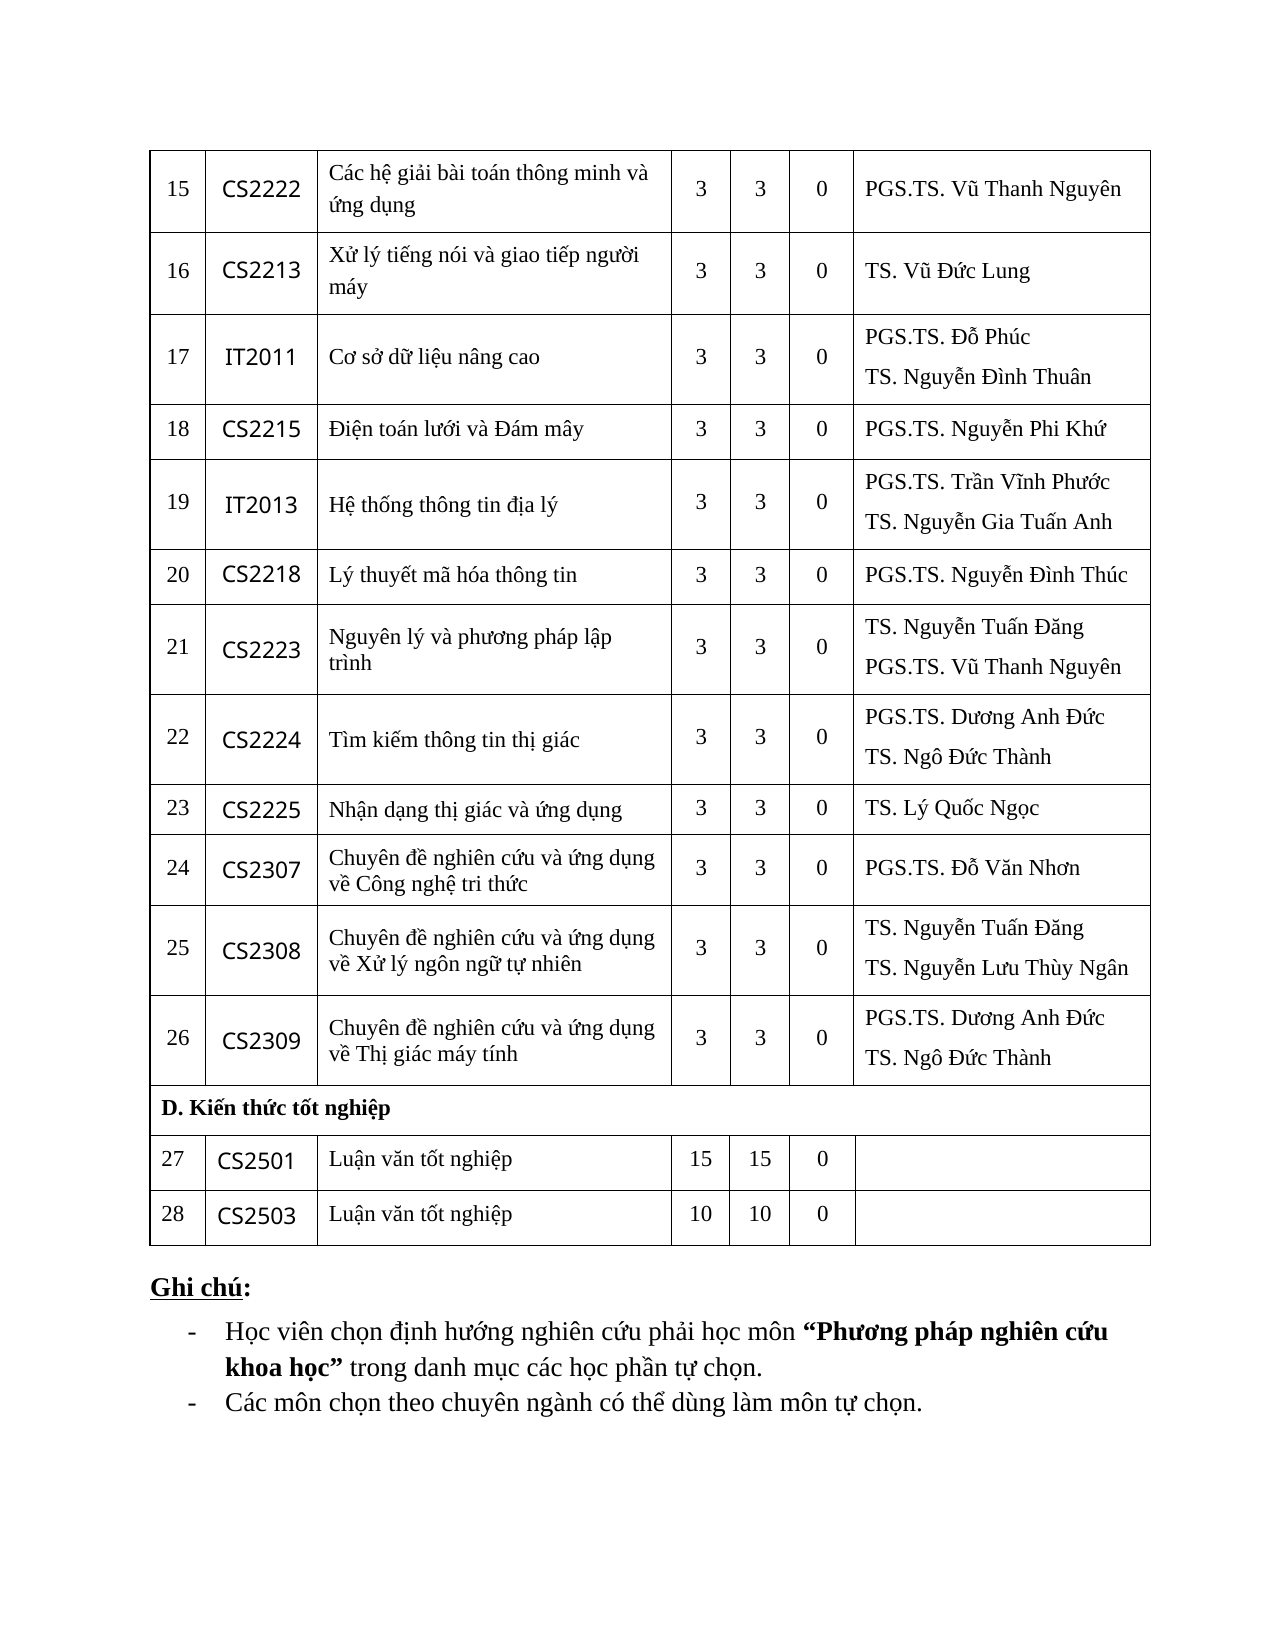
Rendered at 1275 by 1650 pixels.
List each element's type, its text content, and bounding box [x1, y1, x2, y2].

table_cell 3 [672, 233, 730, 313]
table_cell 27 [151, 1136, 205, 1190]
table_cell [856, 1191, 1150, 1245]
table_cell 22 [151, 695, 205, 784]
table_cell 23 [151, 785, 205, 834]
table_cell 10 [730, 1191, 789, 1245]
table_cell PGS.TS. Trần Vĩnh Phước TS. Nguyễn Gia Tuấn Anh [854, 460, 1150, 549]
table_cell 3 [731, 906, 789, 995]
table_cell 0 [790, 550, 853, 604]
table_cell Chuyên đề nghiên cứu và ứng dụng về Xử lý ngôn ngữ tự nhiên [318, 906, 671, 995]
table_cell 17 [151, 315, 205, 404]
list Học viên chọn định hướng nghiên cứu phải học môn “Phương pháp nghiên cứu khoa học” trong danh mục các học phần tự chọn. [187, 1315, 1125, 1382]
table_cell 10 [672, 1191, 729, 1245]
table_cell Tìm kiếm thông tin thị giác [318, 695, 671, 784]
table_cell 0 [790, 1136, 855, 1190]
table_cell PGS.TS. Đỗ Phúc TS. Nguyễn Đình Thuân [854, 315, 1150, 404]
table_cell CS2223 [206, 605, 317, 694]
table_cell D. Kiến thức tốt nghiệp [151, 1086, 1150, 1135]
table_cell PGS.TS. Nguyễn Đình Thúc [854, 550, 1150, 604]
table_cell 3 [672, 460, 730, 549]
table_cell 3 [672, 906, 730, 995]
table_cell Luận văn tốt nghiệp [318, 1136, 671, 1190]
table_cell CS2225 [206, 785, 317, 834]
table_cell 0 [790, 785, 853, 834]
table_cell 3 [731, 151, 789, 232]
table_cell TS. Lý Quốc Ngọc [854, 785, 1150, 834]
table_cell 18 [151, 405, 205, 459]
table_cell 0 [790, 835, 853, 905]
table_cell Chuyên đề nghiên cứu và ứng dụng về Công nghệ tri thức [318, 835, 671, 905]
table_cell 0 [790, 906, 853, 995]
table_cell CS2308 [206, 906, 317, 995]
table_cell CS2503 [206, 1191, 317, 1245]
table_cell 0 [790, 996, 853, 1085]
table_cell 3 [672, 550, 730, 604]
table_cell 3 [731, 460, 789, 549]
table_cell CS2218 [206, 550, 317, 604]
table_cell 20 [151, 550, 205, 604]
table_cell 3 [672, 996, 730, 1085]
table_cell 28 [151, 1191, 205, 1245]
table_cell 3 [672, 835, 730, 905]
table_cell 0 [790, 460, 853, 549]
table_cell 3 [672, 695, 730, 784]
table_cell PGS.TS. Dương Anh Đức TS. Ngô Đức Thành [854, 996, 1150, 1085]
table_cell 24 [151, 835, 205, 905]
table_cell 3 [731, 695, 789, 784]
table_cell Nhận dạng thị giác và ứng dụng [318, 785, 671, 834]
table_cell 3 [672, 785, 730, 834]
table_cell Xử lý tiếng nói và giao tiếp người máy [318, 233, 671, 313]
table_cell 0 [790, 151, 853, 232]
table_cell 0 [790, 405, 853, 459]
table_cell TS. Nguyễn Tuấn Đăng PGS.TS. Vũ Thanh Nguyên [854, 605, 1150, 694]
table_cell CS2222 [206, 151, 317, 232]
table_cell PGS.TS. Đỗ Văn Nhơn [854, 835, 1150, 905]
table_cell 25 [151, 906, 205, 995]
table_cell PGS.TS. Vũ Thanh Nguyên [854, 151, 1150, 232]
table_cell Nguyên lý và phương pháp lập trình [318, 605, 671, 694]
table_cell 3 [731, 605, 789, 694]
table_cell 3 [731, 315, 789, 404]
table_cell 0 [790, 315, 853, 404]
table_cell 15 [730, 1136, 789, 1190]
table_cell CS2501 [206, 1136, 317, 1190]
table_cell 15 [151, 151, 205, 232]
table_cell 0 [790, 605, 853, 694]
table_cell 3 [731, 835, 789, 905]
table_cell 3 [731, 996, 789, 1085]
table_cell 0 [790, 1191, 855, 1245]
table_cell IT2011 [206, 315, 317, 404]
table_cell 3 [731, 785, 789, 834]
subtitle Ghi chú: [150, 1271, 1125, 1303]
table_cell CS2215 [206, 405, 317, 459]
list Các môn chọn theo chuyên ngành có thể dùng làm môn tự chọn. [187, 1386, 1125, 1418]
table_cell 0 [790, 695, 853, 784]
table_cell IT2013 [206, 460, 317, 549]
table_cell 3 [731, 405, 789, 459]
table_cell 19 [151, 460, 205, 549]
table_cell Hệ thống thông tin địa lý [318, 460, 671, 549]
table_cell TS. Vũ Đức Lung [854, 233, 1150, 313]
table_cell TS. Nguyễn Tuấn Đăng TS. Nguyễn Lưu Thùy Ngân [854, 906, 1150, 995]
table_cell CS2307 [206, 835, 317, 905]
table_cell [856, 1136, 1150, 1190]
table_cell 15 [672, 1136, 729, 1190]
table_cell 3 [672, 405, 730, 459]
table_cell 0 [790, 233, 853, 313]
table_cell 3 [672, 151, 730, 232]
table_cell CS2213 [206, 233, 317, 313]
table_cell 3 [731, 550, 789, 604]
table_cell Luận văn tốt nghiệp [318, 1191, 671, 1245]
table_cell 21 [151, 605, 205, 694]
table_cell 3 [672, 605, 730, 694]
table_cell Điện toán lưới và Đám mây [318, 405, 671, 459]
table_cell 3 [672, 315, 730, 404]
table_cell CS2224 [206, 695, 317, 784]
table_cell Các hệ giải bài toán thông minh và ứng dụng [318, 151, 671, 232]
table_cell Lý thuyết mã hóa thông tin [318, 550, 671, 604]
table_cell 26 [151, 996, 205, 1085]
table_cell 3 [731, 233, 789, 313]
table_cell Chuyên đề nghiên cứu và ứng dụng về Thị giác máy tính [318, 996, 671, 1085]
table_cell 16 [151, 233, 205, 313]
table_cell PGS.TS. Dương Anh Đức TS. Ngô Đức Thành [854, 695, 1150, 784]
table_cell PGS.TS. Nguyễn Phi Khứ [854, 405, 1150, 459]
table_cell CS2309 [206, 996, 317, 1085]
table_cell Cơ sở dữ liệu nâng cao [318, 315, 671, 404]
